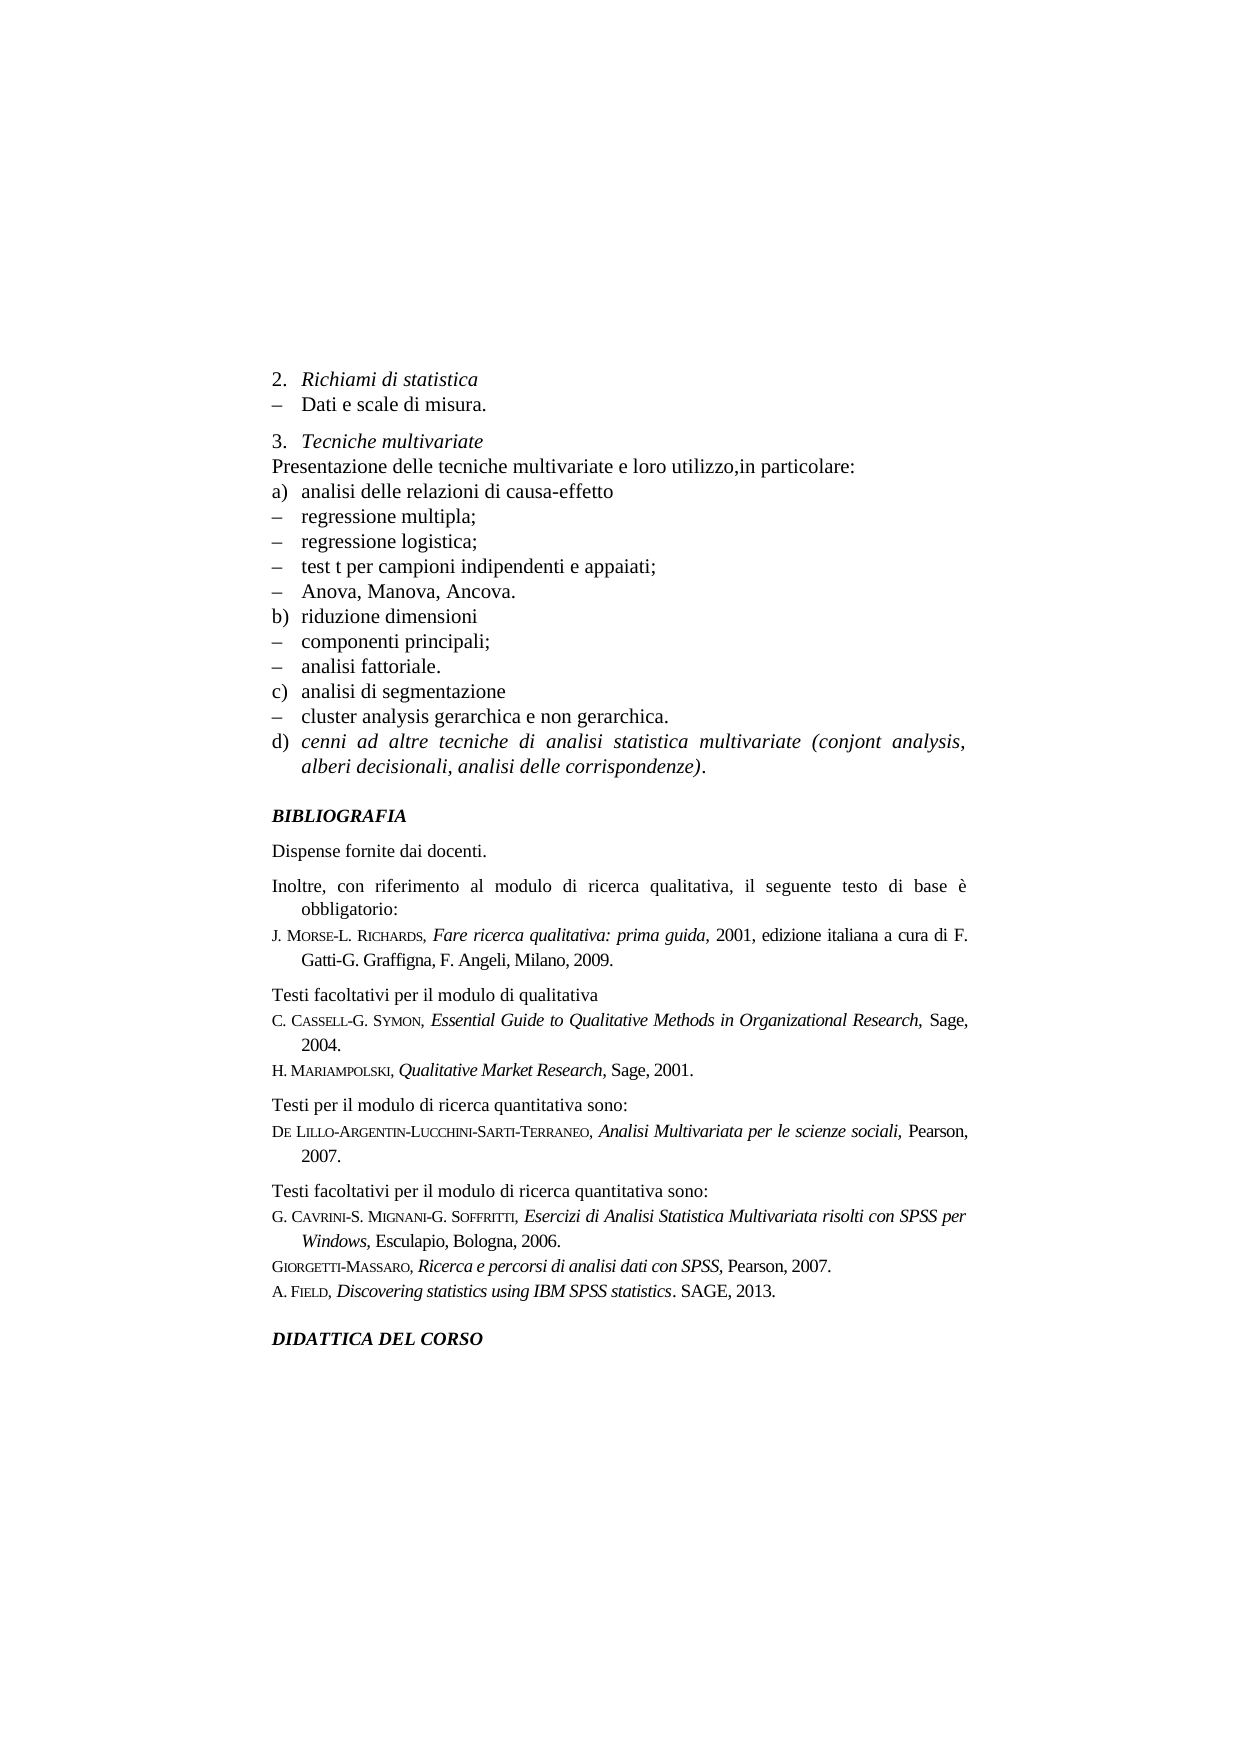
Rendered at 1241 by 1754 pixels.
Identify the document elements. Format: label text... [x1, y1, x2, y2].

text – test t per campioni indipendenti e appaiati; [272, 554, 968, 579]
text De Lillo-Argentin-Lucchini-Sarti-Terraneo, Analisi Multivariata per le scienze sociali, Pearson, 2007. [272, 1116, 968, 1166]
text 3. Tecniche multivariate [272, 429, 968, 454]
text a) analisi delle relazioni di causa-effetto [272, 479, 968, 504]
text Testi facoltativi per il modulo di ricerca quantitativa sono: [272, 1179, 968, 1202]
text c) analisi di segmentazione [272, 679, 968, 704]
text G. Cavrini-S. Mignani-G. Soffritti, Esercizi di Analisi Statistica Multivariata risolti con SPSS per Windows, Esculapio, Bologna, 2006. [272, 1202, 968, 1252]
text Presentazione delle tecniche multivariate e loro utilizzo,in particolare: [272, 454, 968, 479]
text – componenti principali; [272, 629, 968, 654]
text 2. Richiami di statistica [272, 366, 968, 391]
text C. Cassell-G. Symon, Essential Guide to Qualitative Methods in Organizational Research, Sage, 2004. [272, 1006, 968, 1056]
text – regressione logistica; [272, 529, 968, 554]
text Testi facoltativi per il modulo di qualitativa [272, 983, 968, 1006]
text – cluster analysis gerarchica e non gerarchica. [272, 704, 968, 729]
text Testi per il modulo di ricerca quantitativa sono: [272, 1093, 968, 1116]
text H. Mariampolski, Qualitative Market Research, Sage, 2001. [272, 1056, 968, 1081]
text – Anova, Manova, Ancova. [272, 579, 968, 604]
text Dispense fornite dai docenti. [272, 839, 968, 862]
text d) cenni ad altre tecniche di analisi statistica multivariate (conjont analysis, alberi decisionali, analisi delle corrispondenze). [272, 729, 968, 779]
text Giorgetti-Massaro, Ricerca e percorsi di analisi dati con SPSS, Pearson, 2007. [272, 1252, 968, 1277]
text DIDATTICA DEL CORSO [272, 1327, 968, 1349]
text – Dati e scale di misura. [272, 391, 968, 416]
text – analisi fattoriale. [272, 654, 968, 679]
text BIBLIOGRAFIA [272, 804, 968, 827]
text – regressione multipla; [272, 504, 968, 529]
text Inoltre, con riferimento al modulo di ricerca qualitativa, il seguente testo di base è obbligatorio: [272, 874, 968, 920]
text A. Field, Discovering statistics using IBM SPSS statistics. SAGE, 2013. [272, 1277, 968, 1302]
text b) riduzione dimensioni [272, 604, 968, 629]
text J. Morse-L. Richards, Fare ricerca qualitativa: prima guida, 2001, edizione italiana a cura di F. Gatti-G. Graffigna, F. Angeli, Milano, 2009. [272, 920, 968, 970]
